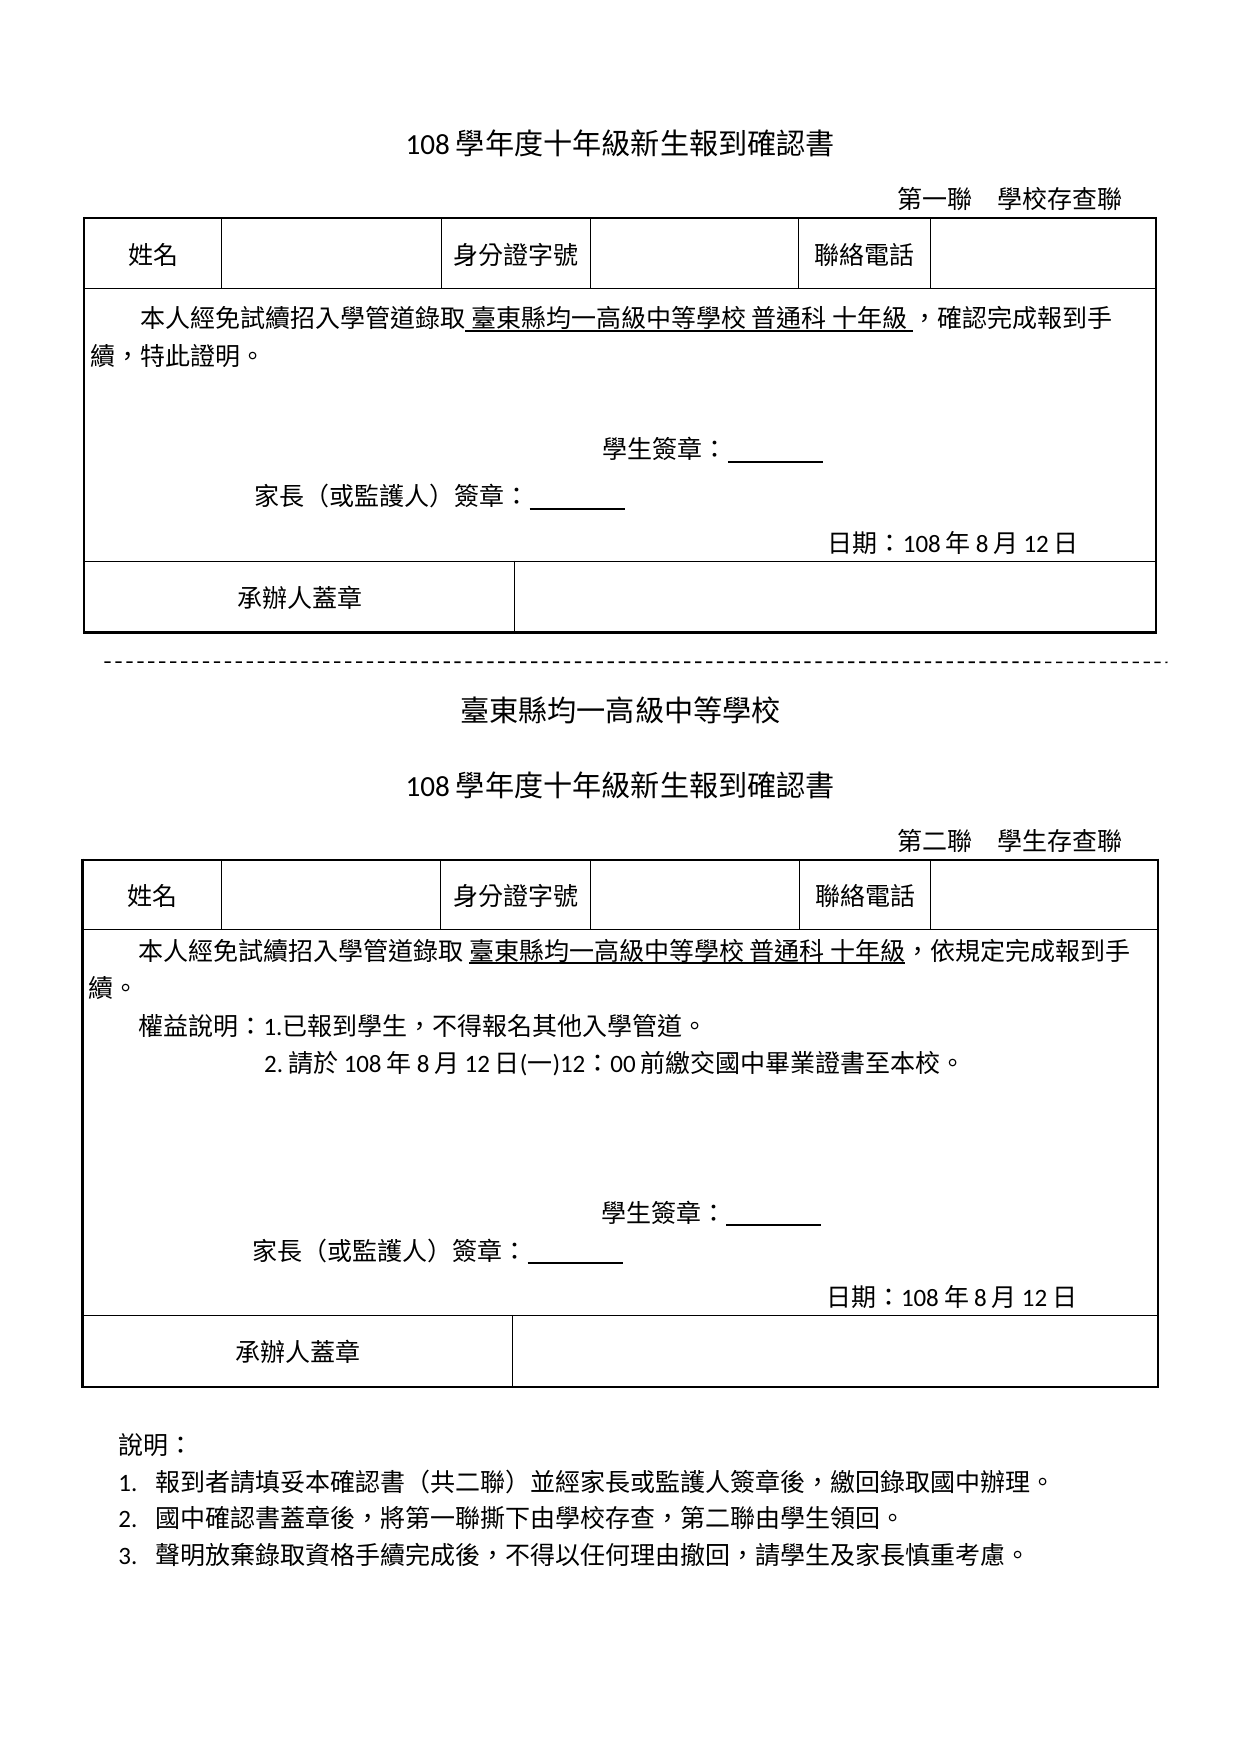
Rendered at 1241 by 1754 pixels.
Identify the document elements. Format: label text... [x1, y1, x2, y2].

text 第二聯 學生存查聯 [118, 821, 1122, 858]
table_header [931, 861, 1157, 929]
text 108學年度十年級新生報到確認書 [118, 746, 1122, 821]
text 說明： [118, 1425, 1122, 1463]
table_cell 承辦人蓋章 [85, 562, 514, 631]
table_header [222, 219, 441, 288]
table_cell [515, 562, 1155, 631]
table_header 聯絡電話 [799, 219, 930, 288]
table_header 姓名 [84, 861, 221, 929]
text 108學年度十年級新生報到確認書 [118, 104, 1122, 179]
text 第一聯 學校存查聯 [118, 179, 1122, 217]
list 聲明放棄錄取資格手續完成後，不得以任何理由撤回，請學生及家長慎重考慮。 [118, 1535, 1122, 1571]
table_header 姓名 [85, 219, 221, 288]
table_header [591, 861, 799, 929]
table_header [931, 219, 1155, 288]
table_cell 本人經免試續招入學管道錄取 臺東縣均一高級中等學校 普通科 十年級 ，確認完成報到手續，特此證明。 學生簽章： 家長（或監護人）簽章： 日期：108年8月12日 [85, 289, 1155, 561]
list 報到者請填妥本確認書（共二聯）並經家長或監護人簽章後，繳回錄取國中辦理。 [118, 1463, 1122, 1499]
table_header 身分證字號 [441, 861, 590, 929]
table_header [591, 219, 798, 288]
table_header 聯絡電話 [800, 861, 930, 929]
table_header [222, 861, 440, 929]
table_cell 承辦人蓋章 [84, 1316, 512, 1386]
text 臺東縣均一高級中等學校 [118, 671, 1122, 746]
table_header 身分證字號 [442, 219, 590, 288]
table_cell [513, 1316, 1157, 1386]
table_cell 本人經免試續招入學管道錄取 臺東縣均一高級中等學校 普通科 十年級，依規定完成報到手續。 權益說明：1.已報到學生，不得報名其他入學管道。 2. 請於108年8月12日(一)12：00前繳交國中畢業證書至本校。 學生簽章： 家長（或監護人）簽章： 日期：108年8月12日 [84, 930, 1157, 1315]
list 國中確認書蓋章後，將第一聯撕下由學校存查，第二聯由學生領回。 [118, 1499, 1122, 1535]
